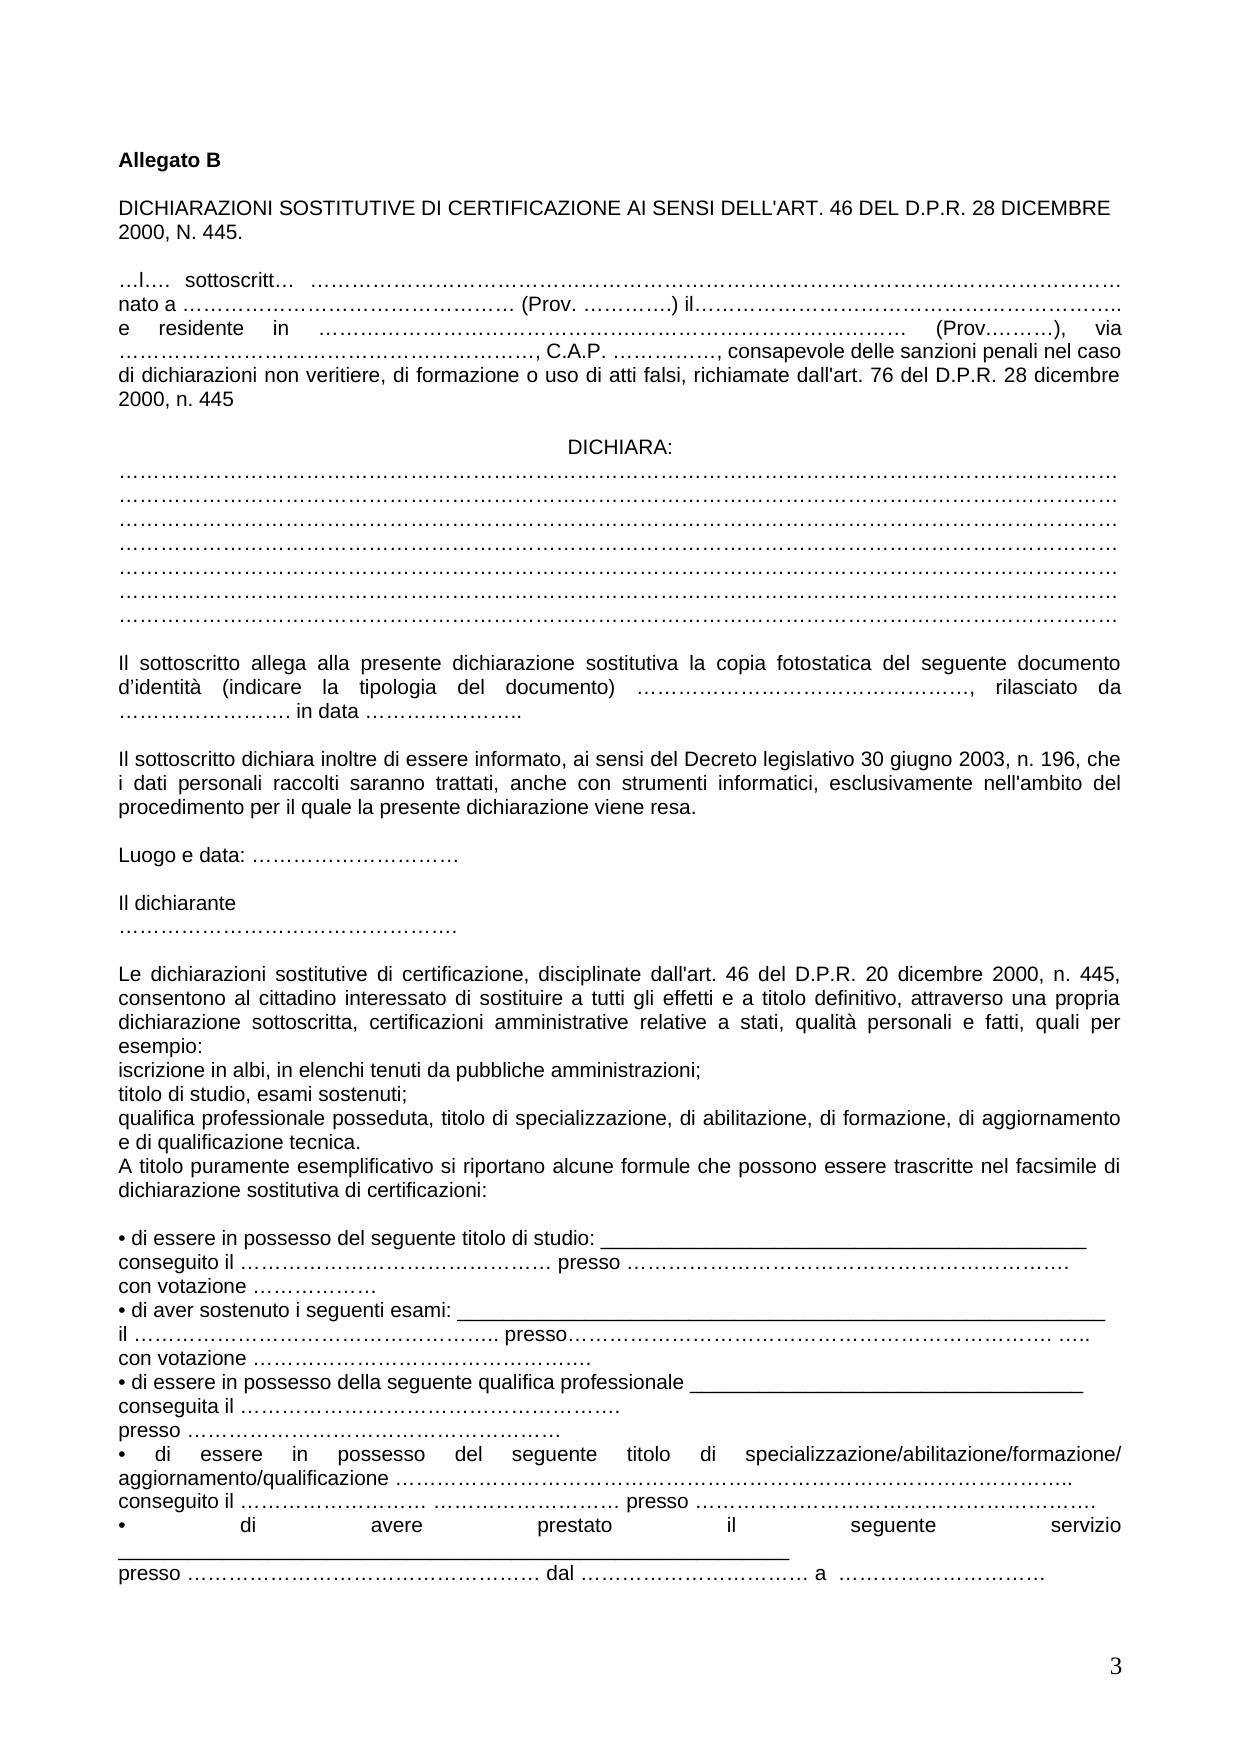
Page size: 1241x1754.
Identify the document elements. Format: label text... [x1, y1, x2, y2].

text • di essere in possesso del seguente titolo di specializzazione/abilitazione/formazione/ aggiornamento/qualificazione …………………………………………………………………………………….. [118, 1441, 1122, 1489]
text conseguita il ………………………………………………. [118, 1393, 1122, 1417]
text …l…. sottoscritt… ……………………………………………………………………………………………………… nato a ………………………………………… (Prov. ………….) il…………………………………………………….. e residente in ……………………………………….………………………………… (Prov.………), via ……………………………………………………, C.A.P. ……………, consapevole delle sanzioni penali nel caso di dichiarazioni non veritiere, di formazione o uso di atti falsi, richiamate dall'art. 76 del D.P.R. 28 dicembre 2000, n. 445 [118, 267, 1122, 411]
text A titolo puramente esemplificativo si riportano alcune formule che possono essere trascritte nel facsimile di dichiarazione sostitutiva di certificazioni: [118, 1154, 1122, 1202]
text • di aver sostenuto i seguenti esami: ________________________________________________________ [118, 1298, 1122, 1322]
text titolo di studio, esami sostenuti; [118, 1082, 1122, 1106]
text • di essere in possesso del seguente titolo di studio: __________________________________________ [118, 1226, 1122, 1250]
text Il sottoscritto allega alla presente dichiarazione sostitutiva la copia fotostatica del seguente documento d’identità (indicare la tipologia del documento) …………………………………………, rilasciato da ……………………. in data ………………….. [118, 651, 1122, 723]
text ……………………………………………………………………………………………………………………………… [118, 507, 1122, 531]
text presso ……………………………………………… [118, 1417, 1122, 1441]
text DICHIARAZIONI SOSTITUTIVE DI CERTIFICAZIONE AI SENSI DELL'ART. 46 DEL D.P.R. 28 DICEMBRE [118, 196, 1122, 219]
text presso …………………………………………… dal …………………………… a ………………………… [118, 1561, 1122, 1585]
text Luogo e data: ………………………… [118, 842, 1122, 866]
text …………………………………………. [118, 914, 1122, 938]
text qualifica professionale posseduta, titolo di specializzazione, di abilitazione, di formazione, di aggiornamento e di qualificazione tecnica. [118, 1106, 1122, 1154]
text DICHIARA: [118, 435, 1122, 459]
text il …………………………………………….. presso……………………………………………………………. ….. [118, 1322, 1122, 1346]
text ……………………………………………………………………………………………………………………………… [118, 459, 1122, 483]
text Le dichiarazioni sostitutive di certificazione, disciplinate dall'art. 46 del D.P.R. 20 dicembre 2000, n. 445, consentono al cittadino interessato di sostituire a tutti gli effetti e a titolo definitivo, attraverso una propria dichiarazione sottoscritta, certificazioni amministrative relative a stati, qualità personali e fatti, quali per esempio: [118, 962, 1122, 1058]
text iscrizione in albi, in elenchi tenuti da pubbliche amministrazioni; [118, 1058, 1122, 1082]
text Il sottoscritto dichiara inoltre di essere informato, ai sensi del Decreto legislativo 30 giugno 2003, n. 196, che i dati personali raccolti saranno trattati, anche con strumenti informatici, esclusivamente nell'ambito del procedimento per il quale la presente dichiarazione viene resa. [118, 747, 1122, 818]
text • di avere prestato il seguente servizio __________________________________________________________ [118, 1513, 1122, 1561]
text Allegato B [118, 148, 1122, 172]
text ……………………………………………………………………………………………………………………………… [118, 483, 1122, 507]
text con votazione …………………………………………. [118, 1346, 1122, 1369]
text conseguito il ……………………… ……………………… presso …………………………………………………. [118, 1489, 1122, 1513]
text • di essere in possesso della seguente qualifica professionale __________________________________ [118, 1369, 1122, 1393]
text ……………………………………………………………………………………………………………………………… [118, 579, 1122, 603]
text con votazione ……………… [118, 1274, 1122, 1298]
text ……………………………………………………………………………………………………………………………… [118, 603, 1122, 627]
text Il dichiarante [118, 890, 1122, 914]
text conseguito il ……………………………………… presso ………………………………………………………. [118, 1250, 1122, 1274]
text ……………………………………………………………………………………………………………………………… [118, 555, 1122, 579]
text ……………………………………………………………………………………………………………………………… [118, 531, 1122, 555]
text 2000, N. 445. [118, 219, 1122, 243]
